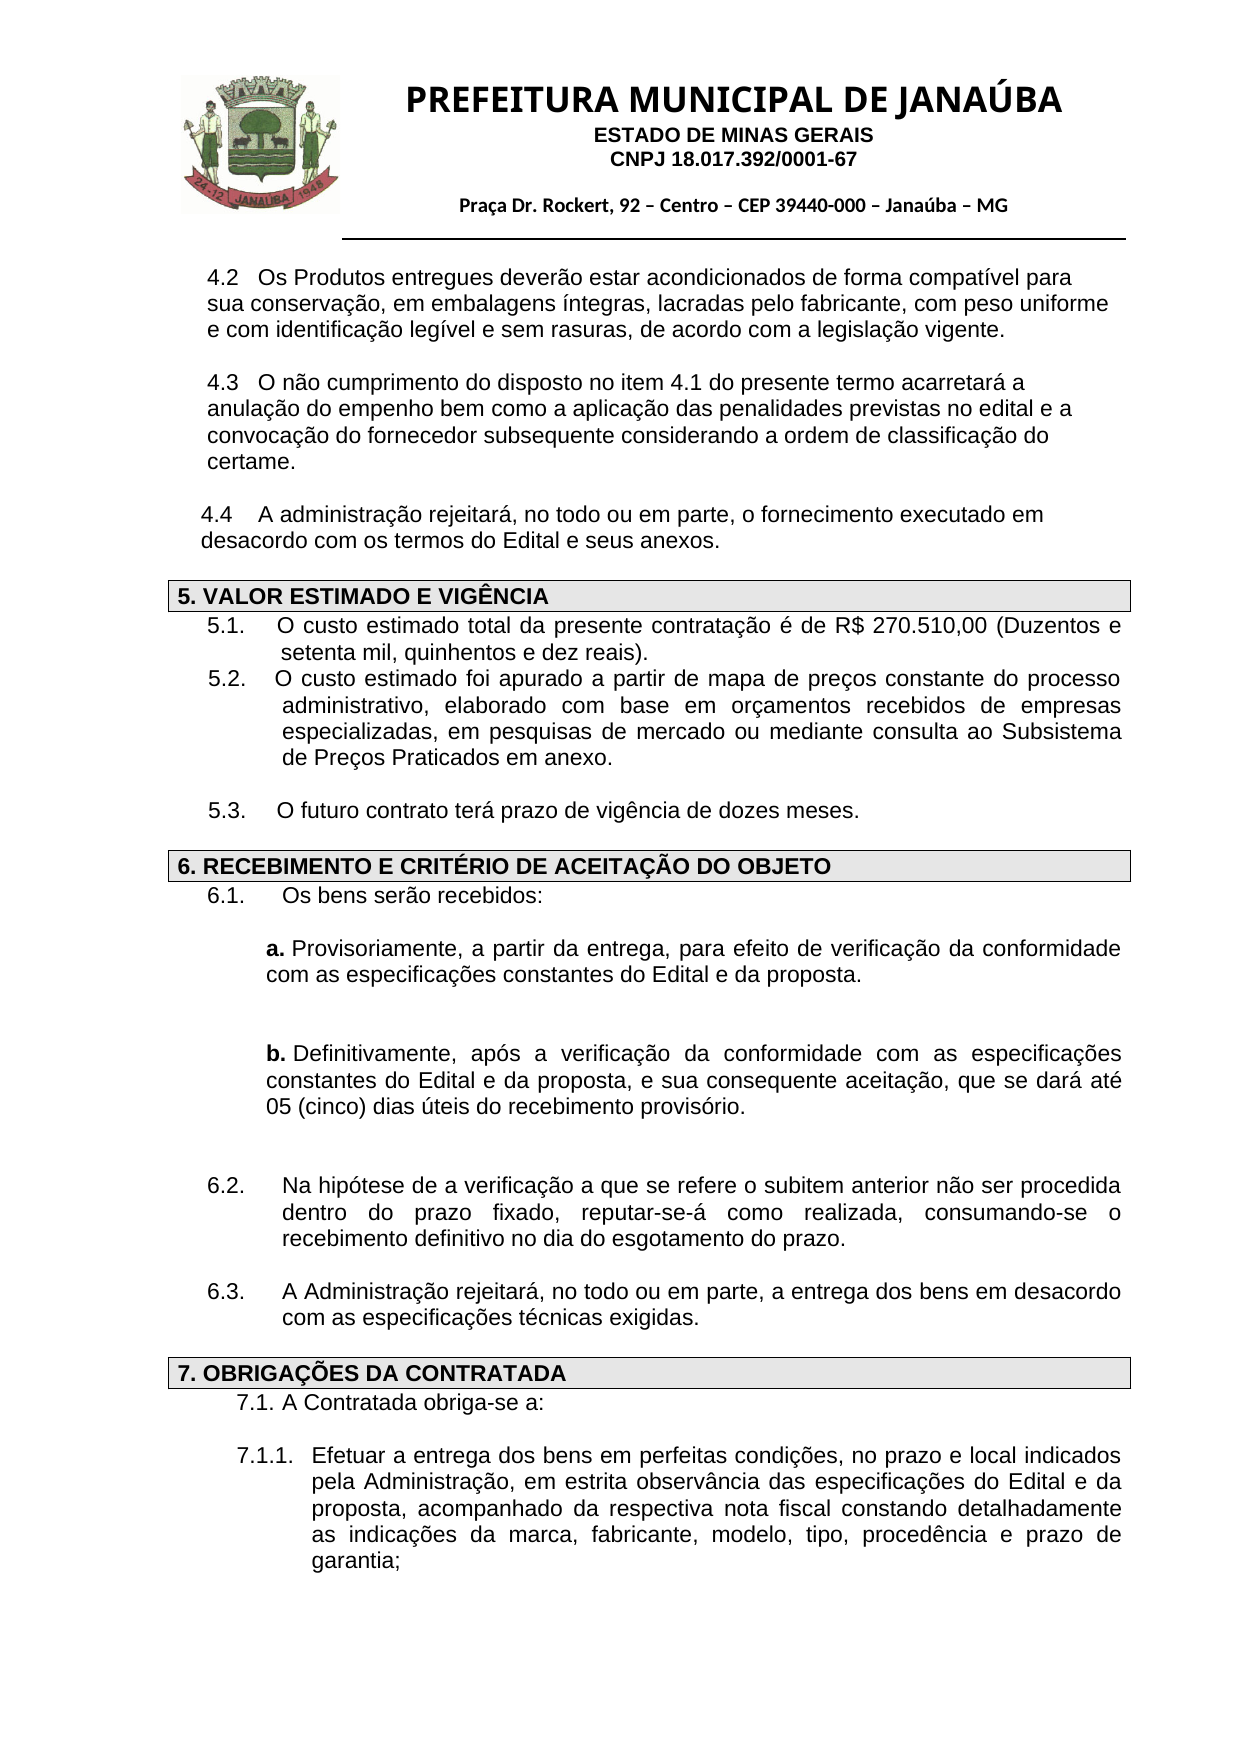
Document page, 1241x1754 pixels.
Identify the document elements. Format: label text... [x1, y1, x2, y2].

list Definitivamente, após a verificação da conformidade com as especificações constantes do Edital e da proposta, e sua consequente aceitação, que se dará até 05 (cinco) dias úteis do recebimento provisório. [266, 1040, 1122, 1119]
picture [180, 75, 341, 214]
text 4.4 A administração rejeitará, no todo ou em parte, o fornecimento executado em desacordo com os termos do Edital e seus anexos. [201, 501, 1122, 553]
text 4.3 O não cumprimento do disposto no item 4.1 do presente termo acarretará a anulação do empenho bem como a aplicação das penalidades previstas no edital e a convocação do fornecedor subsequente considerando a ordem de classificação do certame. [207, 369, 1122, 474]
list Provisoriamente, a partir da entrega, para efeito de verificação da conformidade com as especificações constantes do Edital e da proposta. [266, 935, 1122, 988]
list A Contratada obriga-se a: [236, 1389, 1122, 1416]
list A Administração rejeitará, no todo ou em parte, a entrega dos bens em desacordo com as especificações técnicas exigidas. [207, 1278, 1122, 1330]
list O futuro contrato terá prazo de vigência de dozes meses. [208, 797, 1122, 823]
list Na hipótese de a verificação a que se refere o subitem anterior não ser procedida dentro do prazo fixado, reputar-se-á como realizada, consumando-se o recebimento definitivo no dia do esgotamento do prazo. [207, 1172, 1122, 1251]
text 7. OBRIGAÇÕES DA CONTRATADA [169, 1358, 1130, 1388]
list O custo estimado total da presente contratação é de R$ 270.510,00 (Duzentos e setenta mil, quinhentos e dez reais). [207, 612, 1122, 665]
text 6. RECEBIMENTO E CRITÉRIO DE ACEITAÇÃO DO OBJETO [169, 851, 1130, 881]
list Efetuar a entrega dos bens em perfeitas condições, no prazo e local indicados pela Administração, em estrita observância das especificações do Edital e da proposta, acompanhado da respectiva nota fiscal constando detalhadamente as indicações da marca, fabricante, modelo, tipo, procedência e prazo de garantia; [236, 1442, 1122, 1574]
list O custo estimado foi apurado a partir de mapa de preços constante do processo administrativo, elaborado com base em orçamentos recebidos de empresas especializadas, em pesquisas de mercado ou mediante consulta ao Subsistema de Preços Praticados em anexo. [208, 665, 1122, 771]
list Os bens serão recebidos: [207, 882, 1122, 909]
text 4.2 Os Produtos entregues deverão estar acondicionados de forma compatível para sua conservação, em embalagens íntegras, lacradas pelo fabricante, com peso uniforme e com identificação legível e sem rasuras, de acordo com a legislação vigente. [207, 264, 1122, 343]
text 5. VALOR ESTIMADO E VIGÊNCIA [169, 581, 1130, 611]
